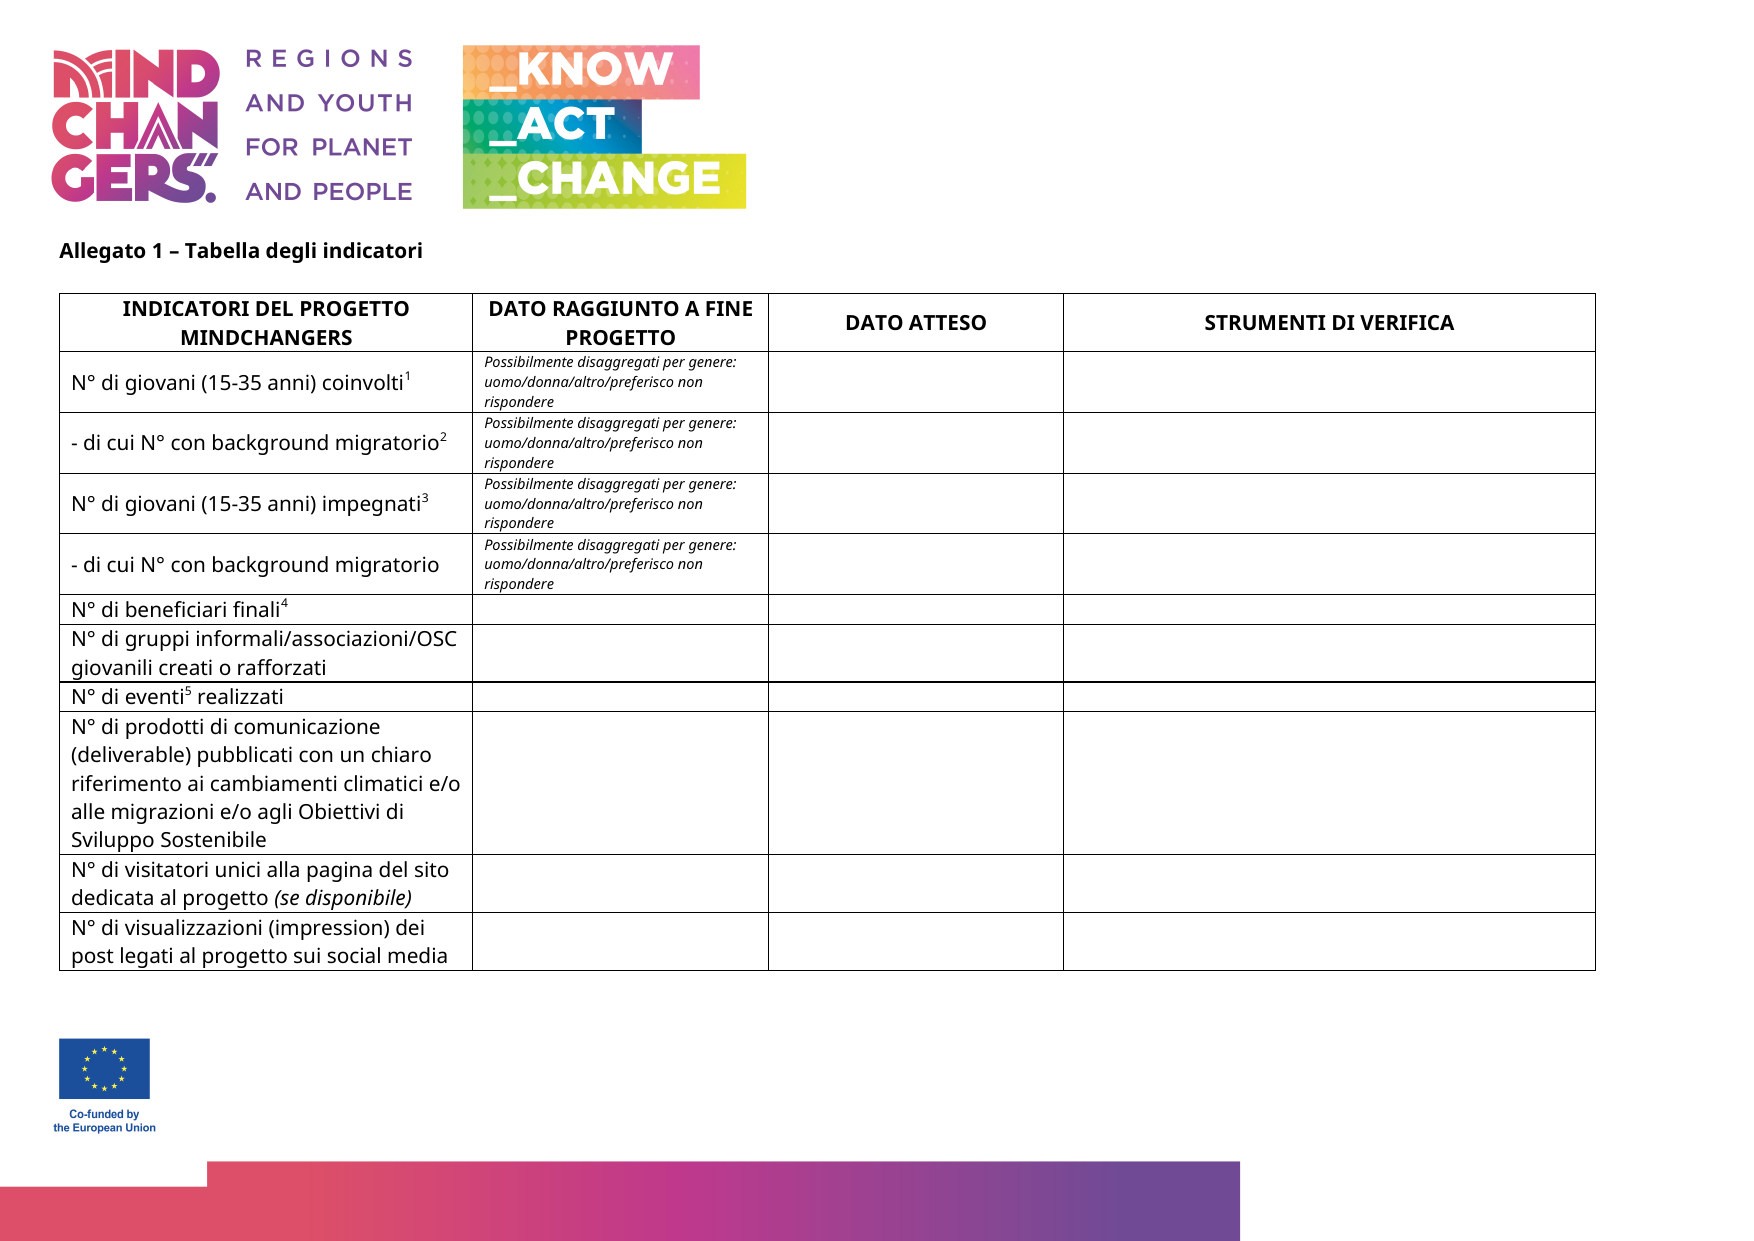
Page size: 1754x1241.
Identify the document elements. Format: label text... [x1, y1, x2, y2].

table_cell N° di giovani (15-35 anni) impegnati [60, 474, 472, 533]
table_cell [1064, 352, 1595, 412]
table_cell [1064, 534, 1595, 594]
table_cell [769, 683, 1063, 711]
table_cell [1064, 683, 1595, 711]
table_cell [769, 625, 1063, 681]
table_cell Possibilmente disaggregati per genere: uomo/donna/altro/preferisco non rispondere [473, 352, 768, 412]
table_cell N° di visitatori unici alla pagina del sito dedicata al progetto (se disponibile) [60, 855, 472, 912]
table_cell N° di visualizzazioni (impression) dei post legati al progetto sui social media [60, 913, 472, 970]
table_cell Possibilmente disaggregati per genere: uomo/donna/altro/preferisco non rispondere [473, 534, 768, 594]
table_cell Possibilmente disaggregati per genere: uomo/donna/altro/preferisco non rispondere [473, 413, 768, 472]
table_cell [769, 913, 1063, 970]
table_cell - di cui N° con background migratorio [60, 534, 472, 594]
table_cell [473, 625, 768, 681]
picture [0, 0, 1241, 253]
table_cell [769, 534, 1063, 594]
table_cell [473, 712, 768, 854]
table_cell [769, 712, 1063, 854]
table_cell N° di giovani (15-35 anni) coinvolti [60, 352, 472, 412]
table_cell [1064, 855, 1595, 912]
table_cell [769, 474, 1063, 533]
table_cell - di cui N° con background migratorio [60, 413, 472, 472]
table_cell [769, 595, 1063, 623]
table_cell [1064, 712, 1595, 854]
table_cell N° di prodotti di comunicazione (deliverable) pubblicati con un chiaro riferimento ai cambiamenti climatici e/o alle migrazioni e/o agli Obiettivi di Sviluppo Sostenibile [60, 712, 472, 854]
table_cell [473, 855, 768, 912]
table_cell [769, 352, 1063, 412]
table_cell [1064, 474, 1595, 533]
picture [0, 985, 1241, 1241]
table_header DATO RAGGIUNTO A FINE PROGETTO [473, 294, 768, 351]
table_cell [769, 855, 1063, 912]
table_cell [473, 913, 768, 970]
table_cell [1064, 913, 1595, 970]
table_cell Possibilmente disaggregati per genere: uomo/donna/altro/preferisco non rispondere [473, 474, 768, 533]
table_cell [1064, 413, 1595, 472]
table_cell [473, 683, 768, 711]
table_header INDICATORI DEL PROGETTO MINDCHANGERS [60, 294, 472, 351]
table_cell N° di gruppi informali/associazioni/OSC giovanili creati o rafforzati [60, 625, 472, 681]
table_cell [769, 413, 1063, 472]
text Allegato 1 – Tabella degli indicatori [59, 236, 1636, 265]
table_cell [473, 595, 768, 623]
table_cell [1064, 625, 1595, 681]
table_cell N° di beneficiari finali [60, 595, 472, 623]
table_header DATO ATTESO [769, 294, 1063, 351]
table_cell [1064, 595, 1595, 623]
table_header STRUMENTI DI VERIFICA [1064, 294, 1595, 351]
table_cell N° di eventi realizzati [60, 683, 472, 711]
